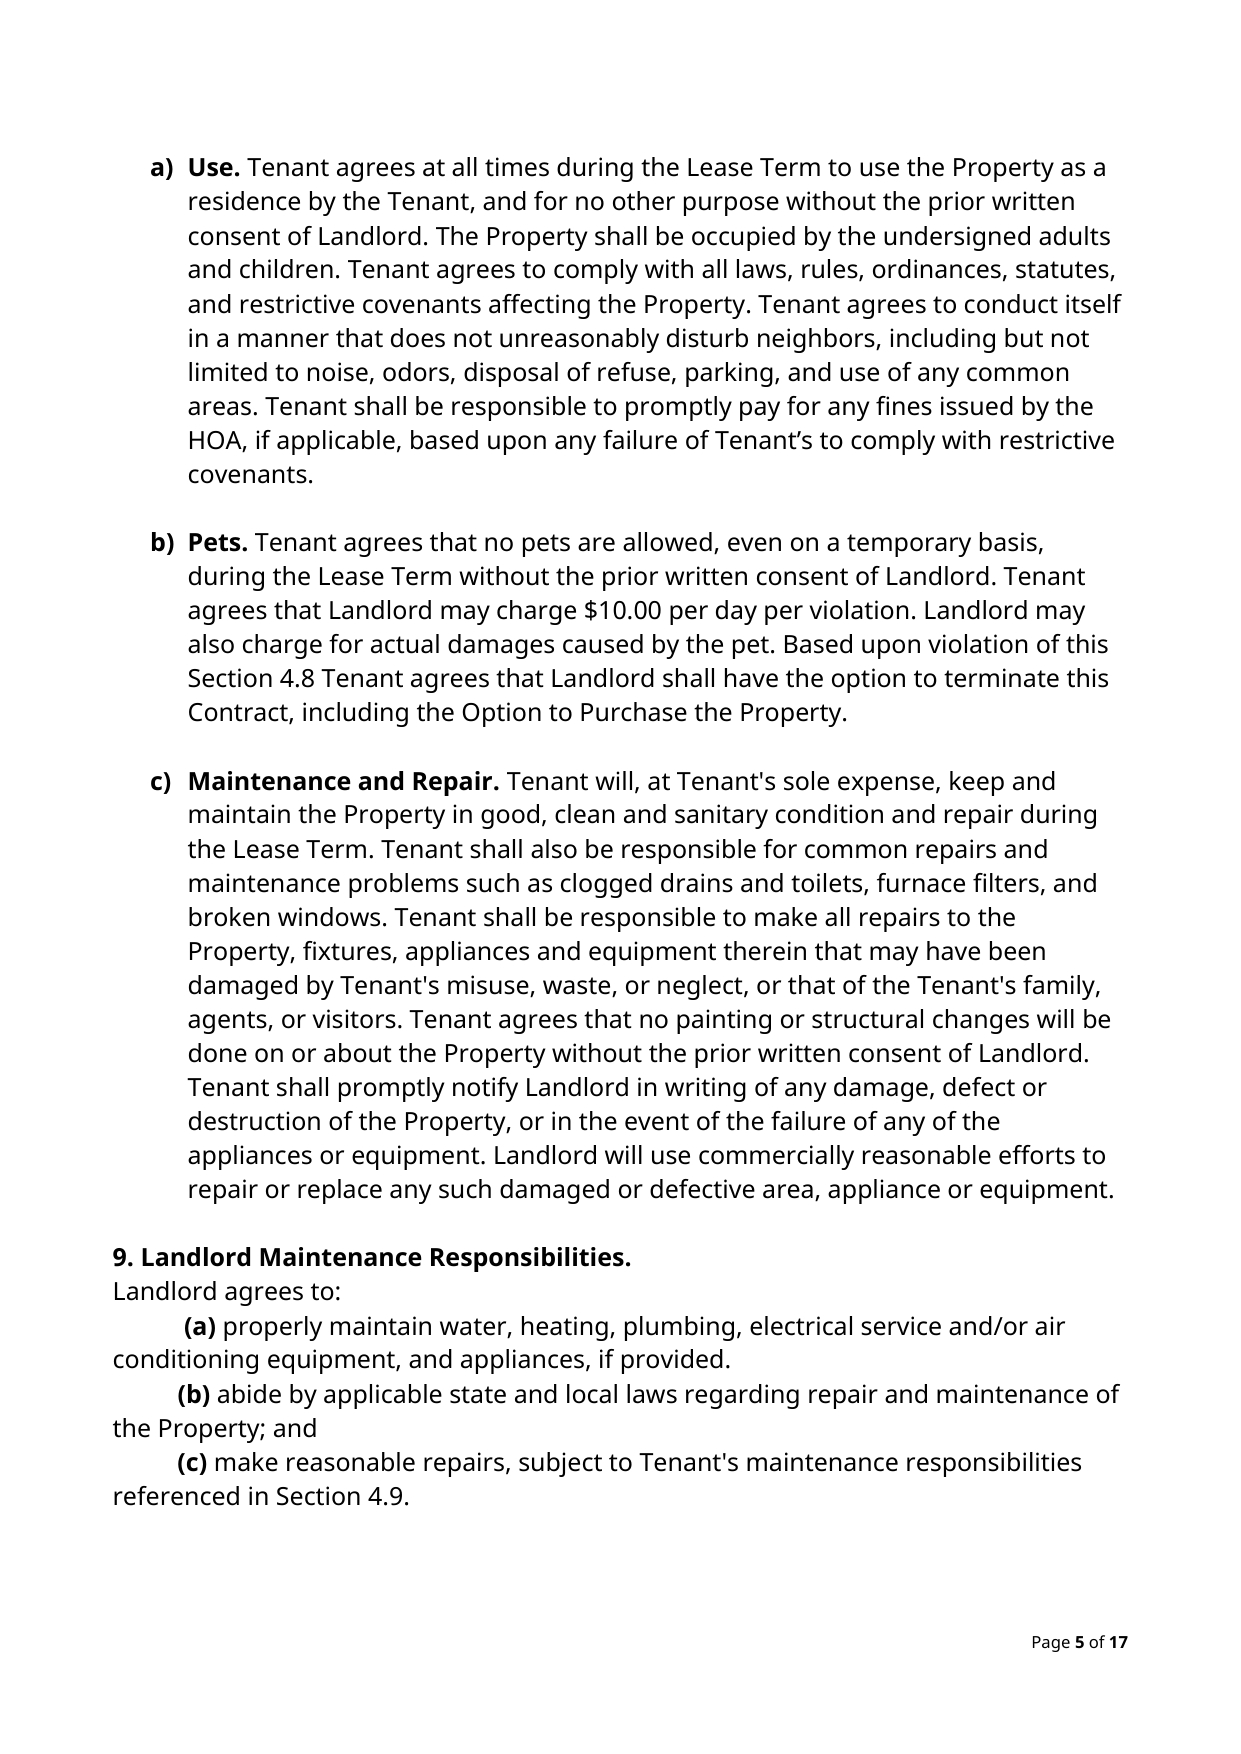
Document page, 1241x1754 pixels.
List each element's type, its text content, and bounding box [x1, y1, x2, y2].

text (a) properly maintain water, heating, plumbing, electrical service and/or air conditioning equipment, and appliances, if provided. [112, 1308, 1128, 1376]
text (b) abide by applicable state and local laws regarding repair and maintenance of the Property; and [112, 1376, 1128, 1444]
list Use. Tenant agrees at all times during the Lease Term to use the Property as a residence by the Tenant, and for no other purpose without the prior written consent of Landlord. The Property shall be occupied by the undersigned adults and children. Tenant agrees to comply with all laws, rules, ordinances, statutes, and restrictive covenants affecting the Property. Tenant agrees to conduct itself in a manner that does not unreasonably disturb neighbors, including but not limited to noise, odors, disposal of refuse, parking, and use of any common areas. Tenant shall be responsible to promptly pay for any fines issued by the HOA, if applicable, based upon any failure of Tenant’s to comply with restrictive covenants. [150, 150, 1128, 491]
list Maintenance and Repair. Tenant will, at Tenant's sole expense, keep and maintain the Property in good, clean and sanitary condition and repair during the Lease Term. Tenant shall also be responsible for common repairs and maintenance problems such as clogged drains and toilets, furnace filters, and broken windows. Tenant shall be responsible to make all repairs to the Property, fixtures, appliances and equipment therein that may have been damaged by Tenant's misuse, waste, or neglect, or that of the Tenant's family, agents, or visitors. Tenant agrees that no painting or structural changes will be done on or about the Property without the prior written consent of Landlord. Tenant shall promptly notify Landlord in writing of any damage, defect or destruction of the Property, or in the event of the failure of any of the appliances or equipment. Landlord will use commercially reasonable efforts to repair or replace any such damaged or defective area, appliance or equipment. [150, 763, 1128, 1206]
text Landlord agrees to: [112, 1274, 1128, 1308]
list Pets. Tenant agrees that no pets are allowed, even on a temporary basis, during the Lease Term without the prior written consent of Landlord. Tenant agrees that Landlord may charge $10.00 per day per violation. Landlord may also charge for actual damages caused by the pet. Based upon violation of this Section 4.8 Tenant agrees that Landlord shall have the option to terminate this Contract, including the Option to Purchase the Property. [150, 525, 1128, 729]
text (c) make reasonable repairs, subject to Tenant's maintenance responsibilities referenced in Section 4.9. [112, 1444, 1128, 1512]
text 9. Landlord Maintenance Responsibilities. [112, 1240, 1128, 1274]
